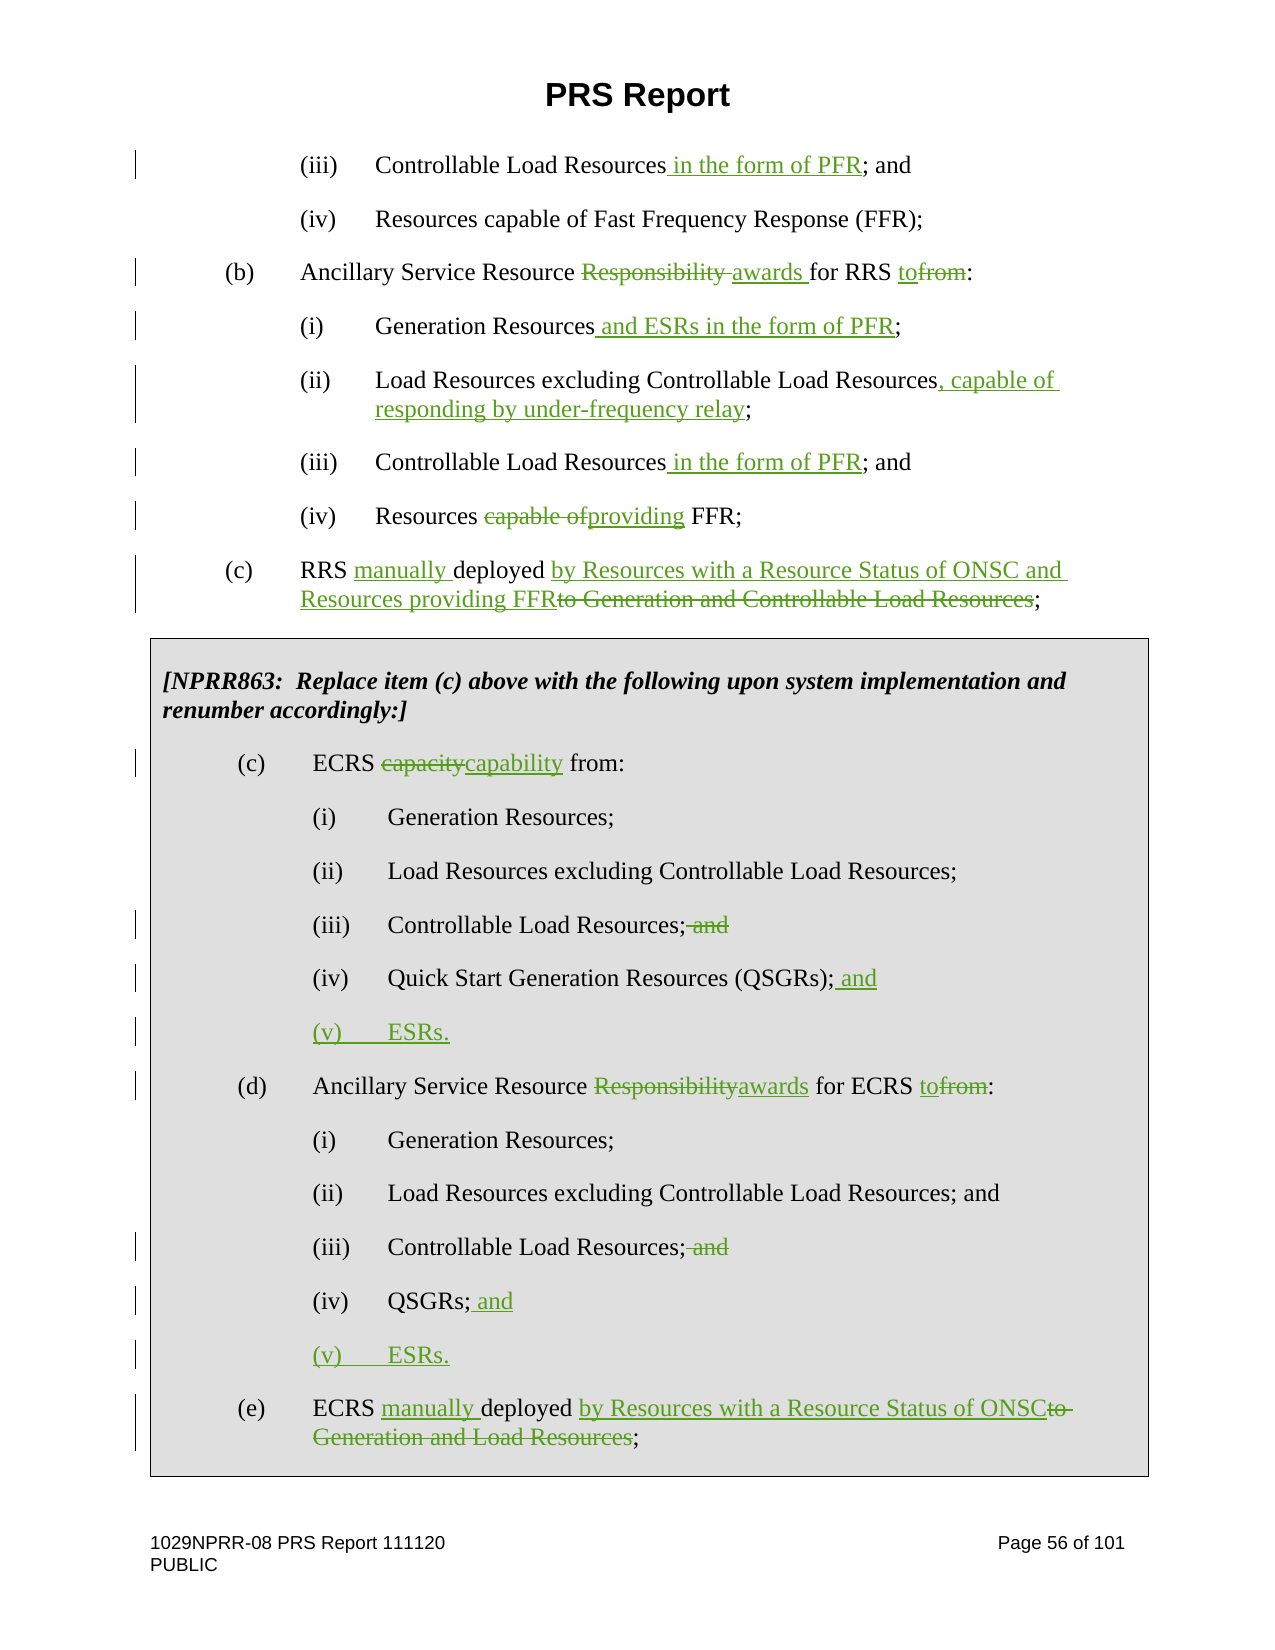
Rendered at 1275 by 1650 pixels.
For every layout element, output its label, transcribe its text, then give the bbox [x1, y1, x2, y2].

text (c) RRS deployed ; [225, 555, 1125, 612]
text (iv) Resources FFR; [300, 501, 1125, 530]
table_header [NPRR863: Replace item (c) above with the following upon system implementation and renumber accordingly:] (c) ECRS from: (i) Generation Resources; (ii) Load Resources excluding Controllable Load Resources; (iii) Controllable Load Resources; (iv) Quick Start Generation Resources (QSGRs); (d) Ancillary Service Resource for ECRS : (i) Generation Resources; (ii) Load Resources excluding Controllable Load Resources; and (iii) Controllable Load Resources; (iv) QSGRs; (e) ECRS deployed ; [151, 639, 1148, 1476]
text (i) Generation Resources; [300, 311, 1125, 340]
text (iii) Controllable Load Resources; and [300, 150, 1125, 179]
text (iv) Resources capable of Fast Frequency Response (FFR); [300, 204, 1125, 232]
text (ii) Load Resources excluding Controllable Load Resources; [300, 365, 1125, 422]
text (b) Ancillary Service Resource for RRS : [225, 257, 1125, 286]
text (iii) Controllable Load Resources; and [300, 447, 1125, 476]
